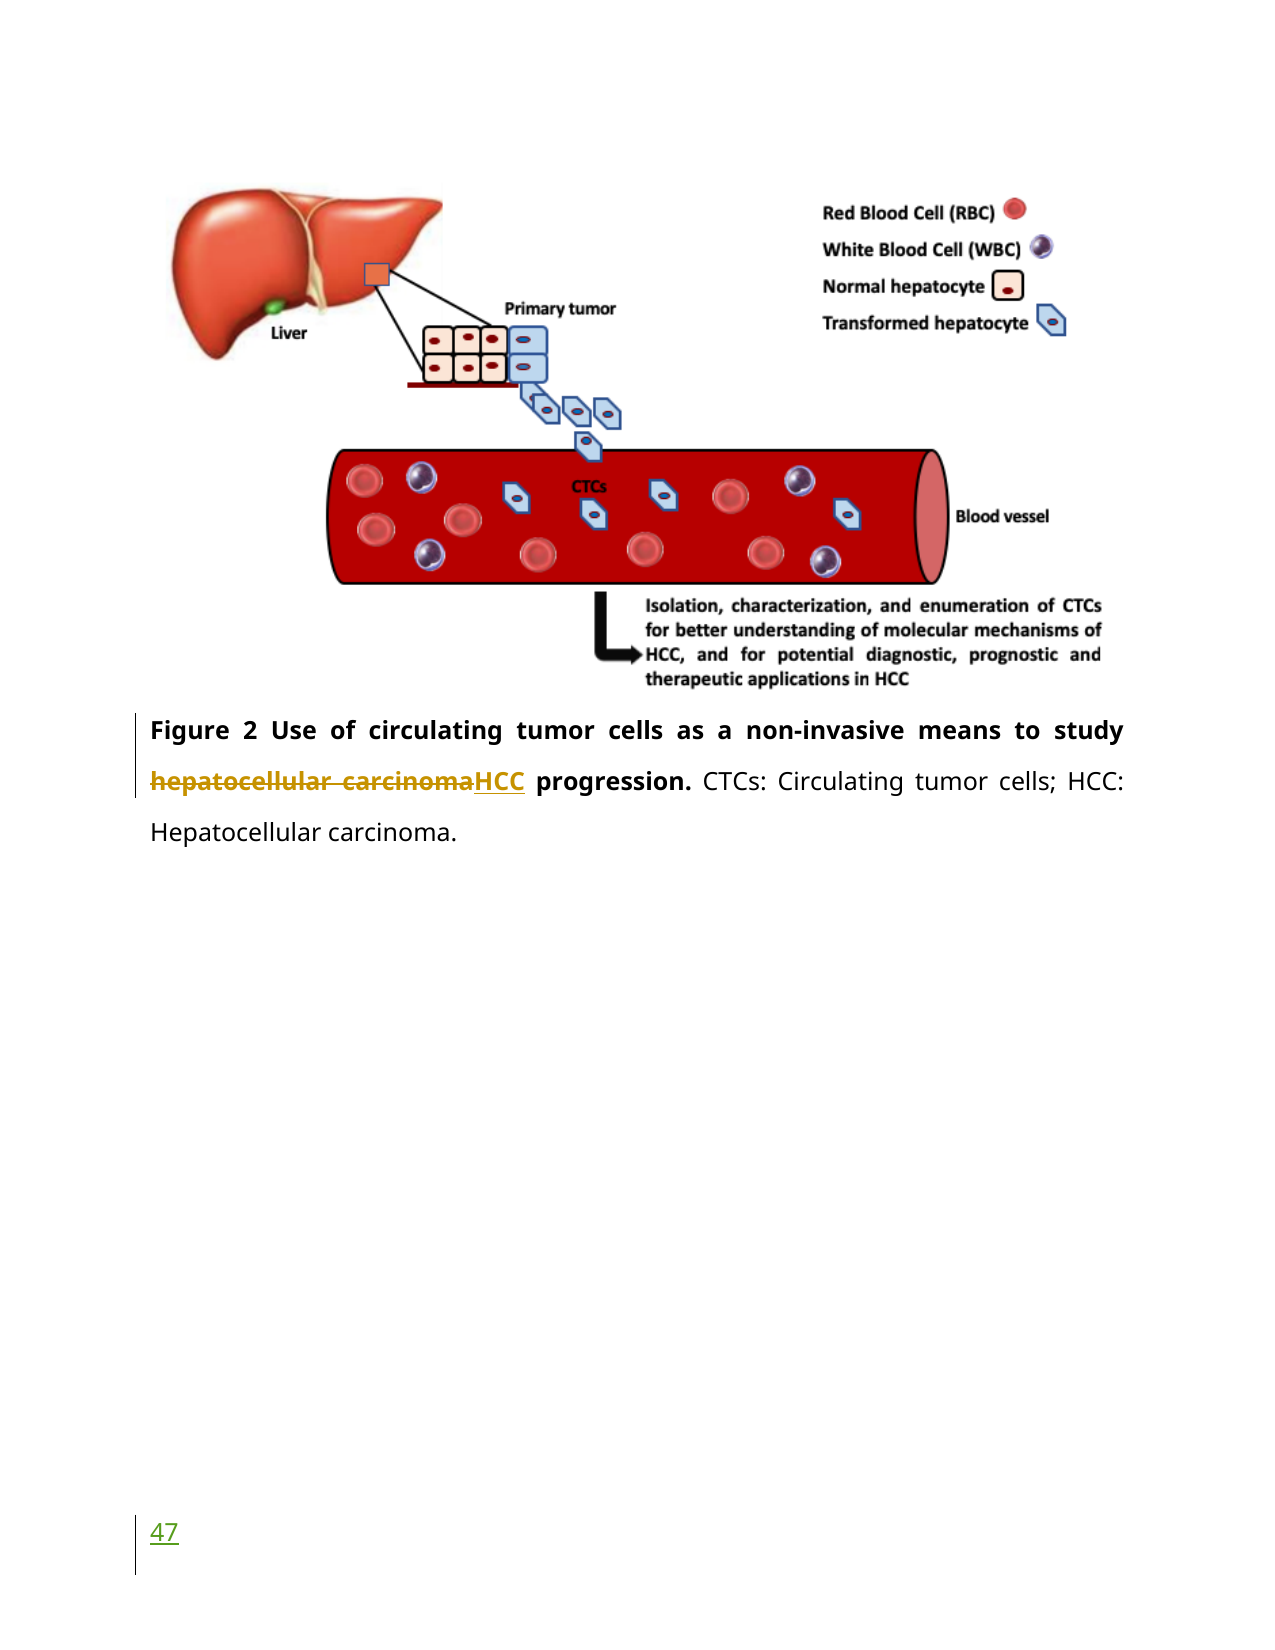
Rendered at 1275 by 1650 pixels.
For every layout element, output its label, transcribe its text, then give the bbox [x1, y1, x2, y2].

text Figure 2 Use of circulating tumor cells as a non-invasive means to study progression. CTCs: Circulating tumor cells; HCC: Hepatocellular carcinoma. [150, 713, 1125, 849]
picture [150, 150, 1125, 699]
